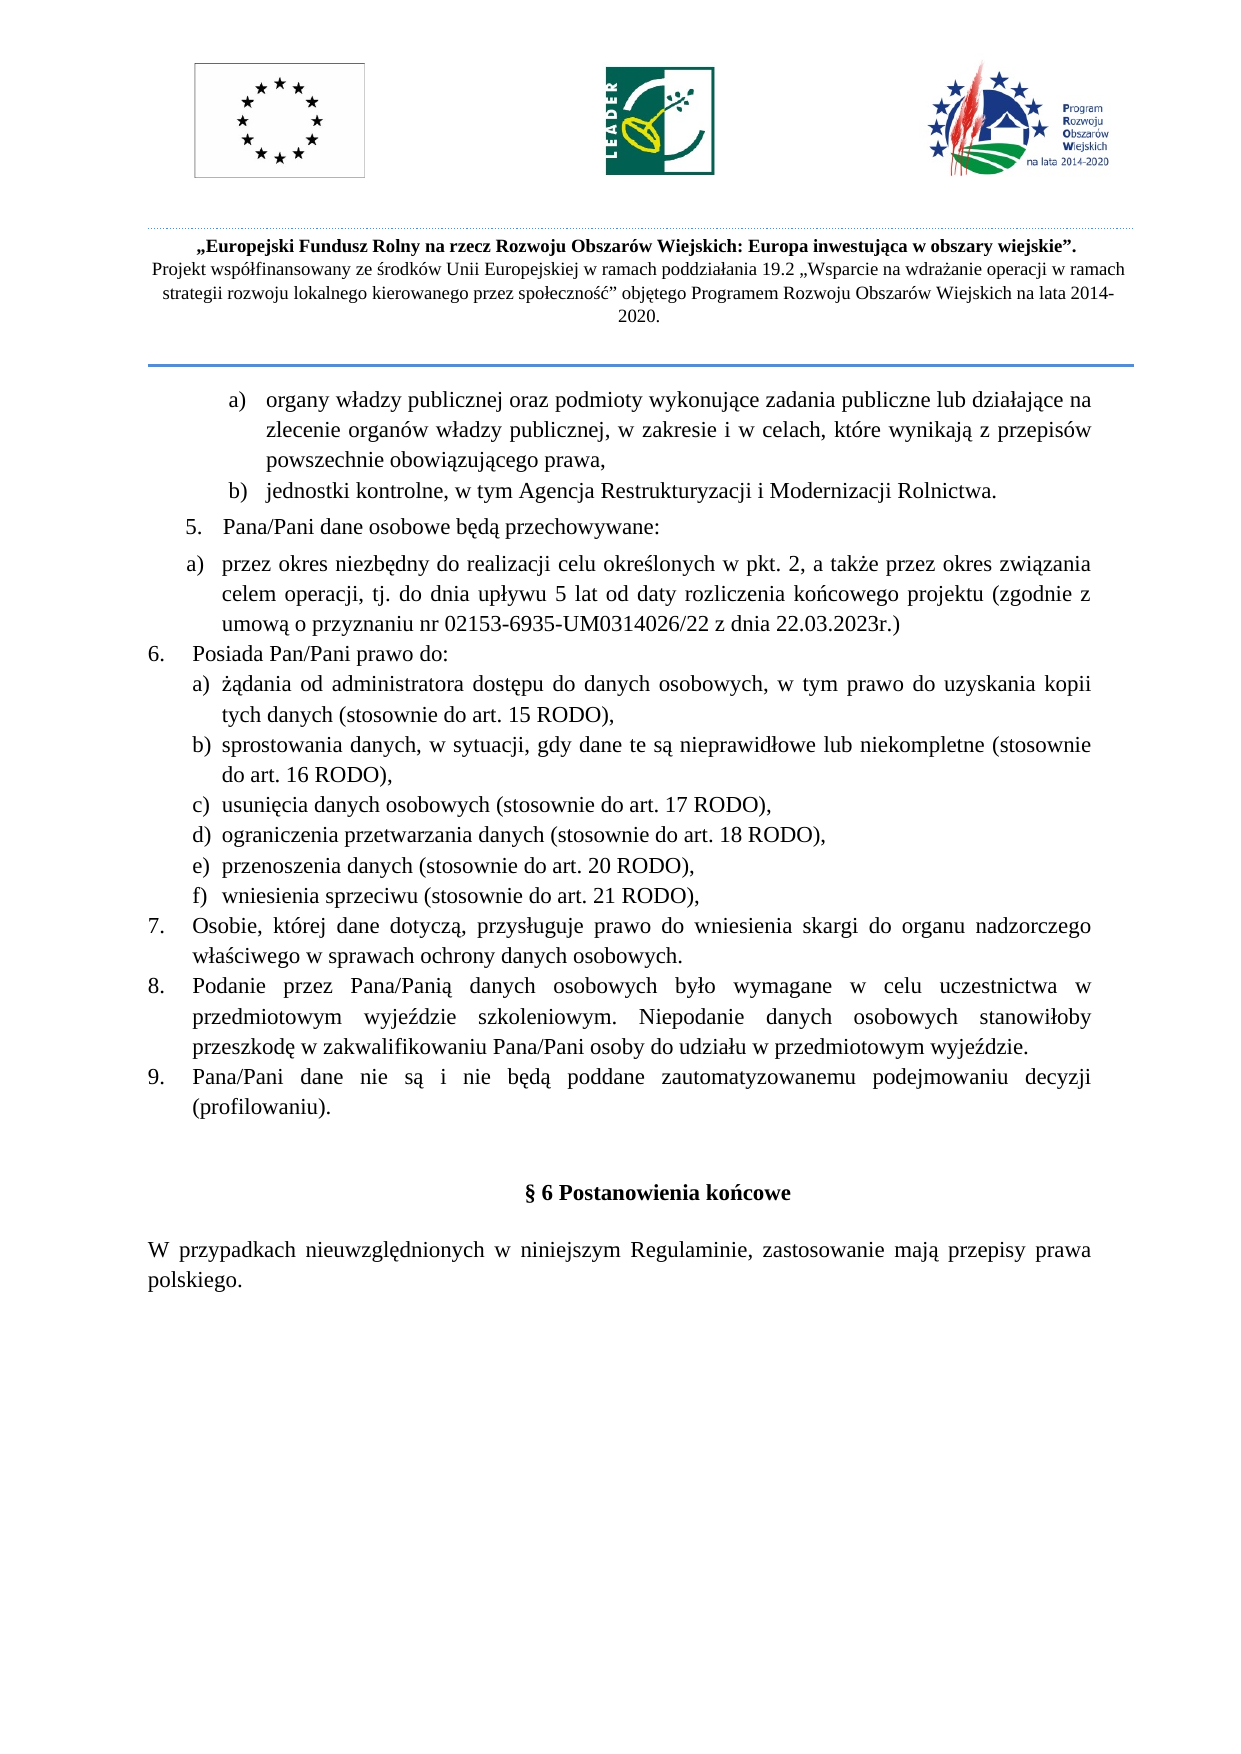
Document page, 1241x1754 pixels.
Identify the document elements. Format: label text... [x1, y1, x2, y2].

list usunięcia danych osobowych (stosownie do art. 17 RODO), [192, 791, 1093, 818]
list W przypadkach nieuwzględnionych w niniejszym Regulaminie, zastosowanie mają przepisy prawa polskiego. [148, 1236, 1093, 1292]
list Pana/Pani dane osobowe będą przechowywane: [185, 513, 1093, 539]
picture [601, 62, 718, 179]
list wniesienia sprzeciwu (stosownie do art. 21 RODO), [192, 882, 1093, 908]
list Pana/Pani dane nie są i nie będą poddane zautomatyzowanemu podejmowaniu decyzji (profilowaniu). [148, 1063, 1093, 1120]
list Osobie, której dane dotyczą, przysługuje prawo do wniesienia skargi do organu nadzorczego właściwego w sprawach ochrony danych osobowych. [148, 912, 1093, 969]
list Posiada Pan/Pani prawo do: [148, 640, 1093, 667]
list ograniczenia przetwarzania danych (stosownie do art. 18 RODO), [192, 822, 1093, 848]
list sprostowania danych, w sytuacji, gdy dane te są nieprawidłowe lub niekompletne (stosownie do art. 16 RODO), [192, 731, 1093, 787]
list § 6 Postanowienia końcowe [223, 1179, 1093, 1205]
picture [919, 53, 1123, 187]
picture [194, 63, 365, 178]
list organy władzy publicznej oraz podmioty wykonujące zadania publiczne lub działające na zlecenie organów władzy publicznej, w zakresie i w celach, które wynikają z przepisów powszechnie obowiązującego prawa, [228, 386, 1093, 473]
list przenoszenia danych (stosownie do art. 20 RODO), [192, 852, 1093, 878]
list jednostki kontrolne, w tym Agencja Restrukturyzacji i Modernizacji Rolnictwa. [228, 477, 1093, 503]
list przez okres niezbędny do realizacji celu określonych w pkt. 2, a także przez okres związania celem operacji, tj. do dnia upływu 5 lat od daty rozliczenia końcowego projektu (zgodnie z umową o przyznaniu nr 02153-6935-UM0314026/22 z dnia 22.03.2023r.) [186, 550, 1093, 636]
list żądania od administratora dostępu do danych osobowych, w tym prawo do uzyskania kopii tych danych (stosownie do art. 15 RODO), [192, 671, 1093, 727]
list Podanie przez Pana/Panią danych osobowych było wymagane w celu uczestnictwa w przedmiotowym wyjeździe szkoleniowym. Niepodanie danych osobowych stanowiłoby przeszkodę w zakwalifikowaniu Pana/Pani osoby do udziału w przedmiotowym wyjeździe. [148, 973, 1093, 1059]
